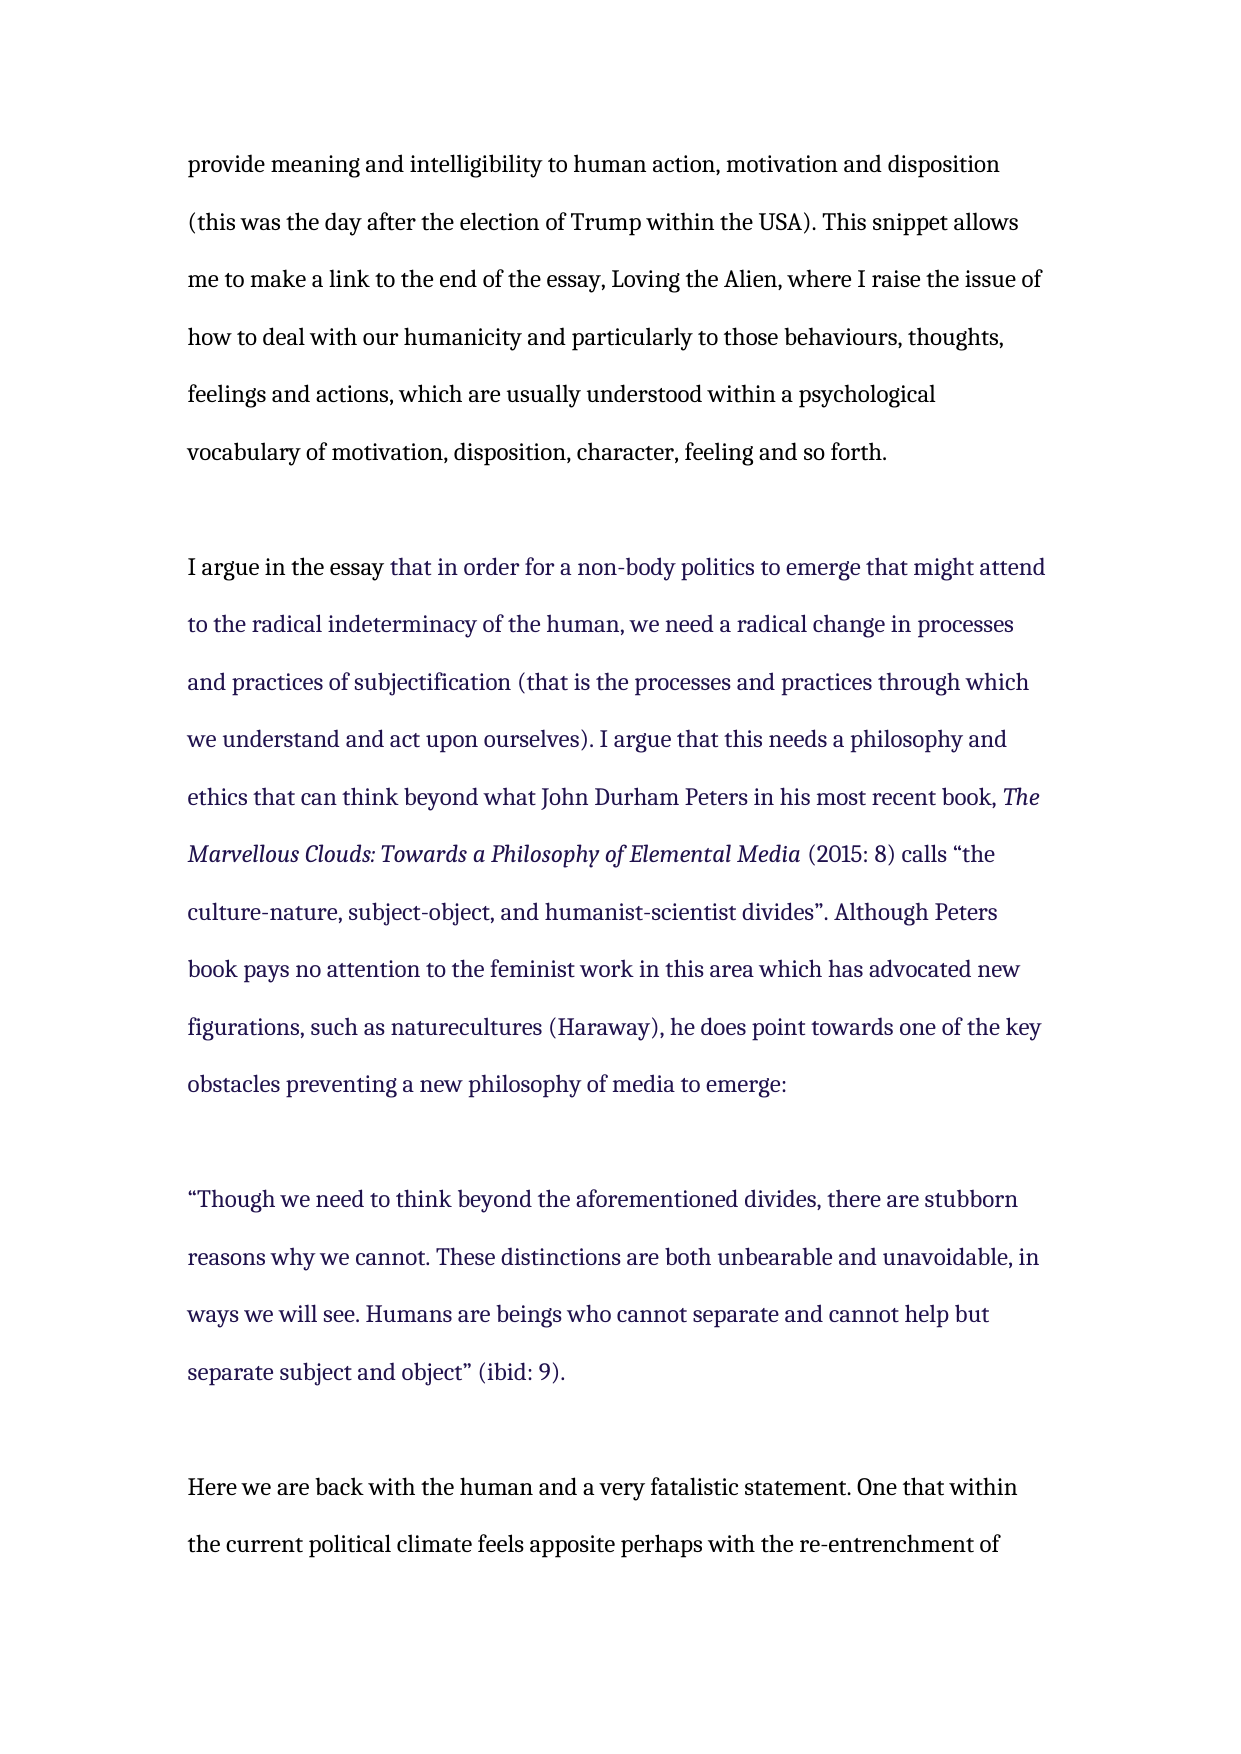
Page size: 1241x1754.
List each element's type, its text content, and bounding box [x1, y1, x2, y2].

text “Though we need to think beyond the aforementioned divides, there are stubborn reasons why we cannot. These distinctions are both unbearable and unavoidable, in ways we will see. Humans are beings who cannot separate and cannot help but separate subject and object” (ibid: 9). [187, 1185, 1053, 1386]
text I argue in the essay that in order for a non-body politics to emerge that might attend to the radical indeterminacy of the human, we need a radical change in processes and practices of subjectification (that is the processes and practices through which we understand and act upon ourselves). I argue that this needs a philosophy and ethics that can think beyond what John Durham Peters in his most recent book, The Marvellous Clouds: Towards a Philosophy of Elemental Media (2015: 8) calls “the culture-nature, subject-object, and humanist-scientist divides”. Although Peters book pays no attention to the feminist work in this area which has advocated new figurations, such as naturecultures (Haraway), he does point towards one of the key obstacles preventing a new philosophy of media to emerge: [187, 552, 1053, 1099]
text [187, 150, 1053, 466]
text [187, 1472, 1053, 1559]
